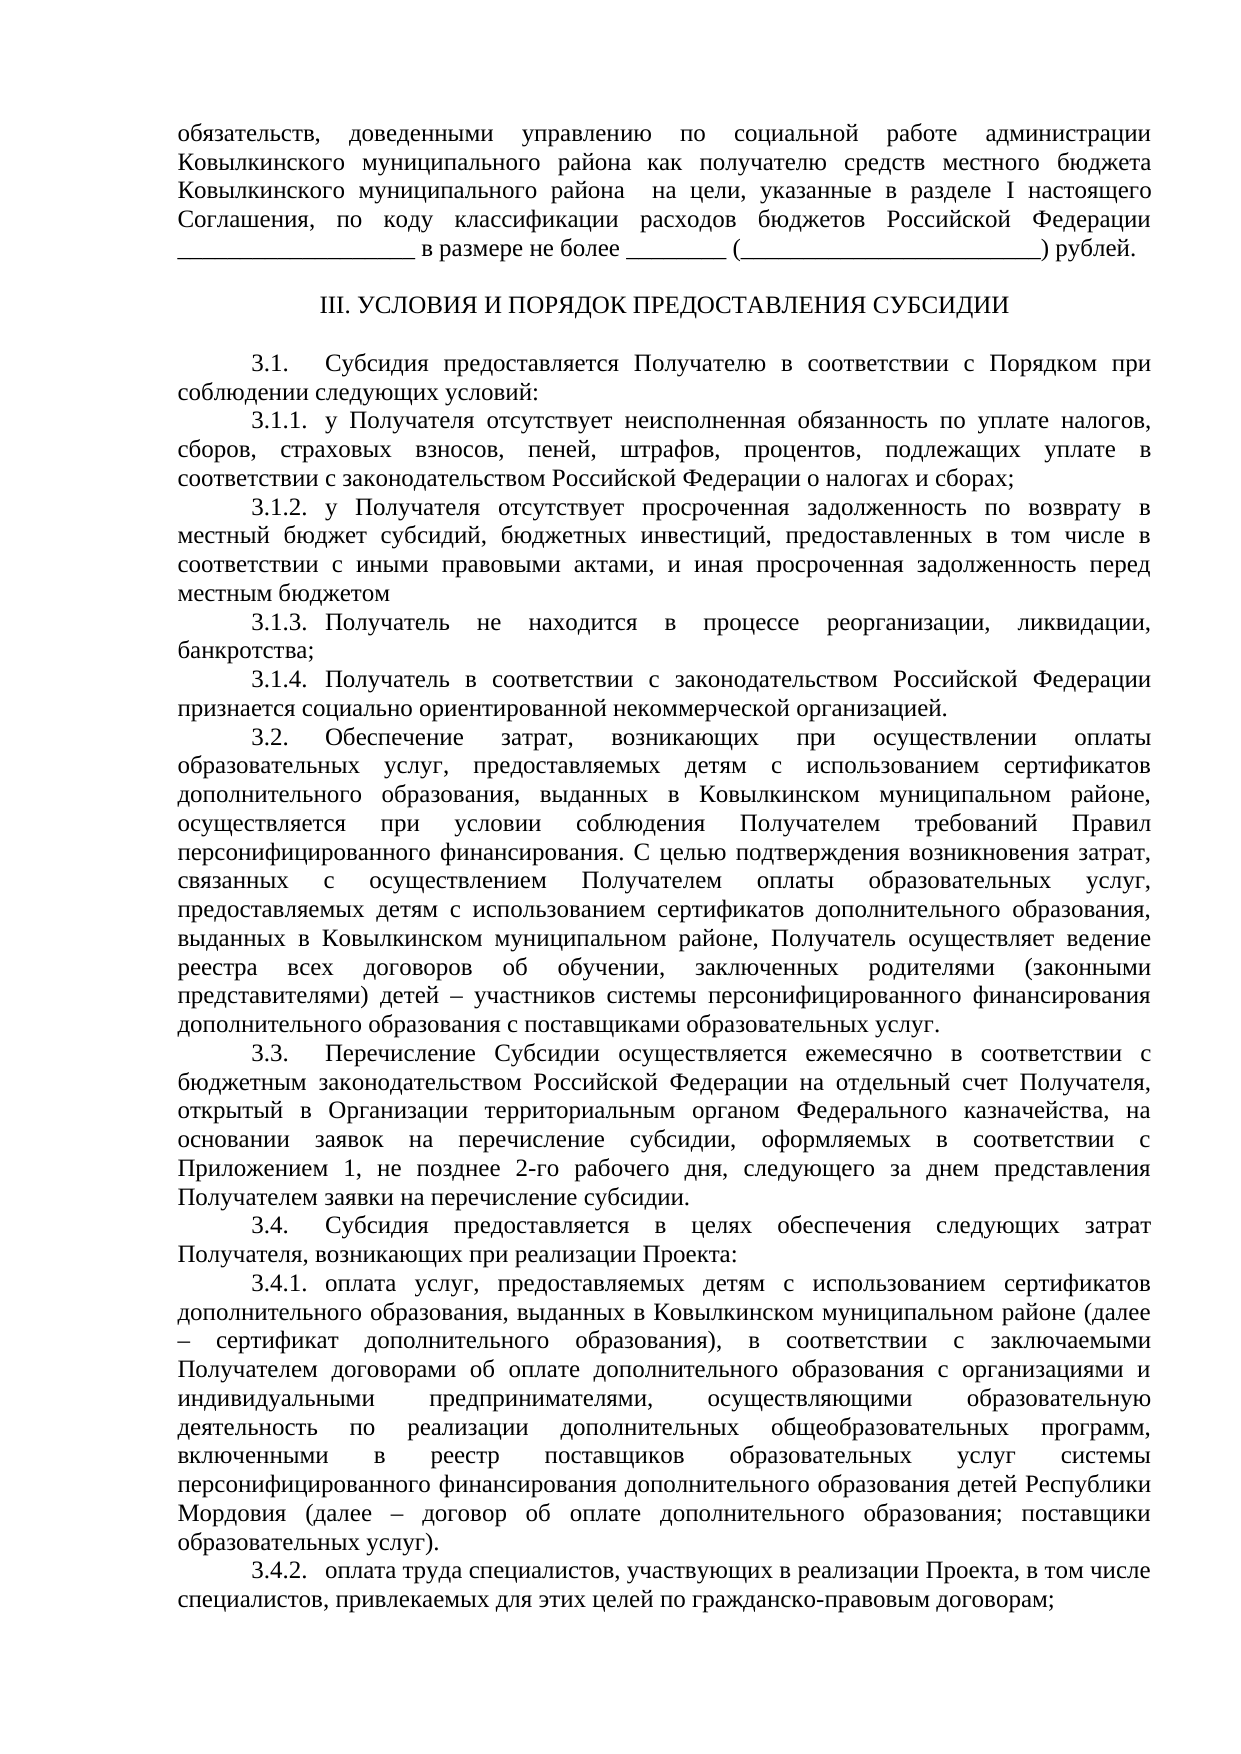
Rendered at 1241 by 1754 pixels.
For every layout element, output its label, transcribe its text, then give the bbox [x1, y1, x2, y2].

list оплата труда специалистов, участвующих в реализации Проекта, в том числе специалистов, привлекаемых для этих целей по гражданско-правовым договорам; [177, 1556, 1152, 1613]
list Субсидия предоставляется Получателю в соответствии с Порядком при соблюдении следующих условий: [177, 348, 1152, 406]
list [177, 118, 1152, 262]
list Получатель не находится в процессе реорганизации, ликвидации, банкротства; [177, 607, 1152, 664]
list оплата услуг, предоставляемых детям с использованием сертификатов дополнительного образования, выданных в Ковылкинском муниципальном районе (далее – сертификат дополнительного образования), в соответствии с заключаемыми Получателем договорами об оплате дополнительного образования с организациями и индивидуальными предпринимателями, осуществляющими образовательную деятельность по реализации дополнительных общеобразовательных программ, включенными в реестр поставщиков образовательных услуг системы персонифицированного финансирования дополнительного образования детей Республики Мордовия (далее – договор об оплате дополнительного образования; поставщики образовательных услуг). [177, 1268, 1152, 1556]
list Субсидия предоставляется в целях обеспечения следующих затрат Получателя, возникающих при реализации Проекта: [177, 1211, 1152, 1268]
text III. УСЛОВИЯ И ПОРЯДОК ПРЕДОСТАВЛЕНИЯ СУБСИДИИ [177, 291, 1152, 319]
list у Получателя отсутствует просроченная задолженность по возврату в местный бюджет субсидий, бюджетных инвестиций, предоставленных в том числе в соответствии с иными правовыми актами, и иная просроченная задолженность перед местным бюджетом [177, 492, 1152, 607]
list Перечисление Субсидии осуществляется ежемесячно в соответствии с бюджетным законодательством Российской Федерации на отдельный счет Получателя, открытый в Организации территориальным органом Федерального казначейства, на основании заявок на перечисление субсидии, оформляемых в соответствии с Приложением 1, не позднее 2-го рабочего дня, следующего за днем представления Получателем заявки на перечисление субсидии. [177, 1038, 1152, 1211]
list Получатель в соответствии с законодательством Российской Федерации признается социально ориентированной некоммерческой организацией. [177, 664, 1152, 722]
list у Получателя отсутствует неисполненная обязанность по уплате налогов, сборов, страховых взносов, пеней, штрафов, процентов, подлежащих уплате в соответствии с законодательством Российской Федерации о налогах и сборах; [177, 406, 1152, 492]
list Обеспечение затрат, возникающих при осуществлении оплаты образовательных услуг, предоставляемых детям с использованием сертификатов дополнительного образования, выданных в Ковылкинском муниципальном районе, осуществляется при условии соблюдения Получателем требований Правил персонифицированного финансирования. С целью подтверждения возникновения затрат, связанных с осуществлением Получателем оплаты образовательных услуг, предоставляемых детям с использованием сертификатов дополнительного образования, выданных в Ковылкинском муниципальном районе, Получатель осуществляет ведение реестра всех договоров об обучении, заключенных родителями (законными представителями) детей – участников системы персонифицированного финансирования дополнительного образования с поставщиками образовательных услуг. [177, 722, 1152, 1038]
